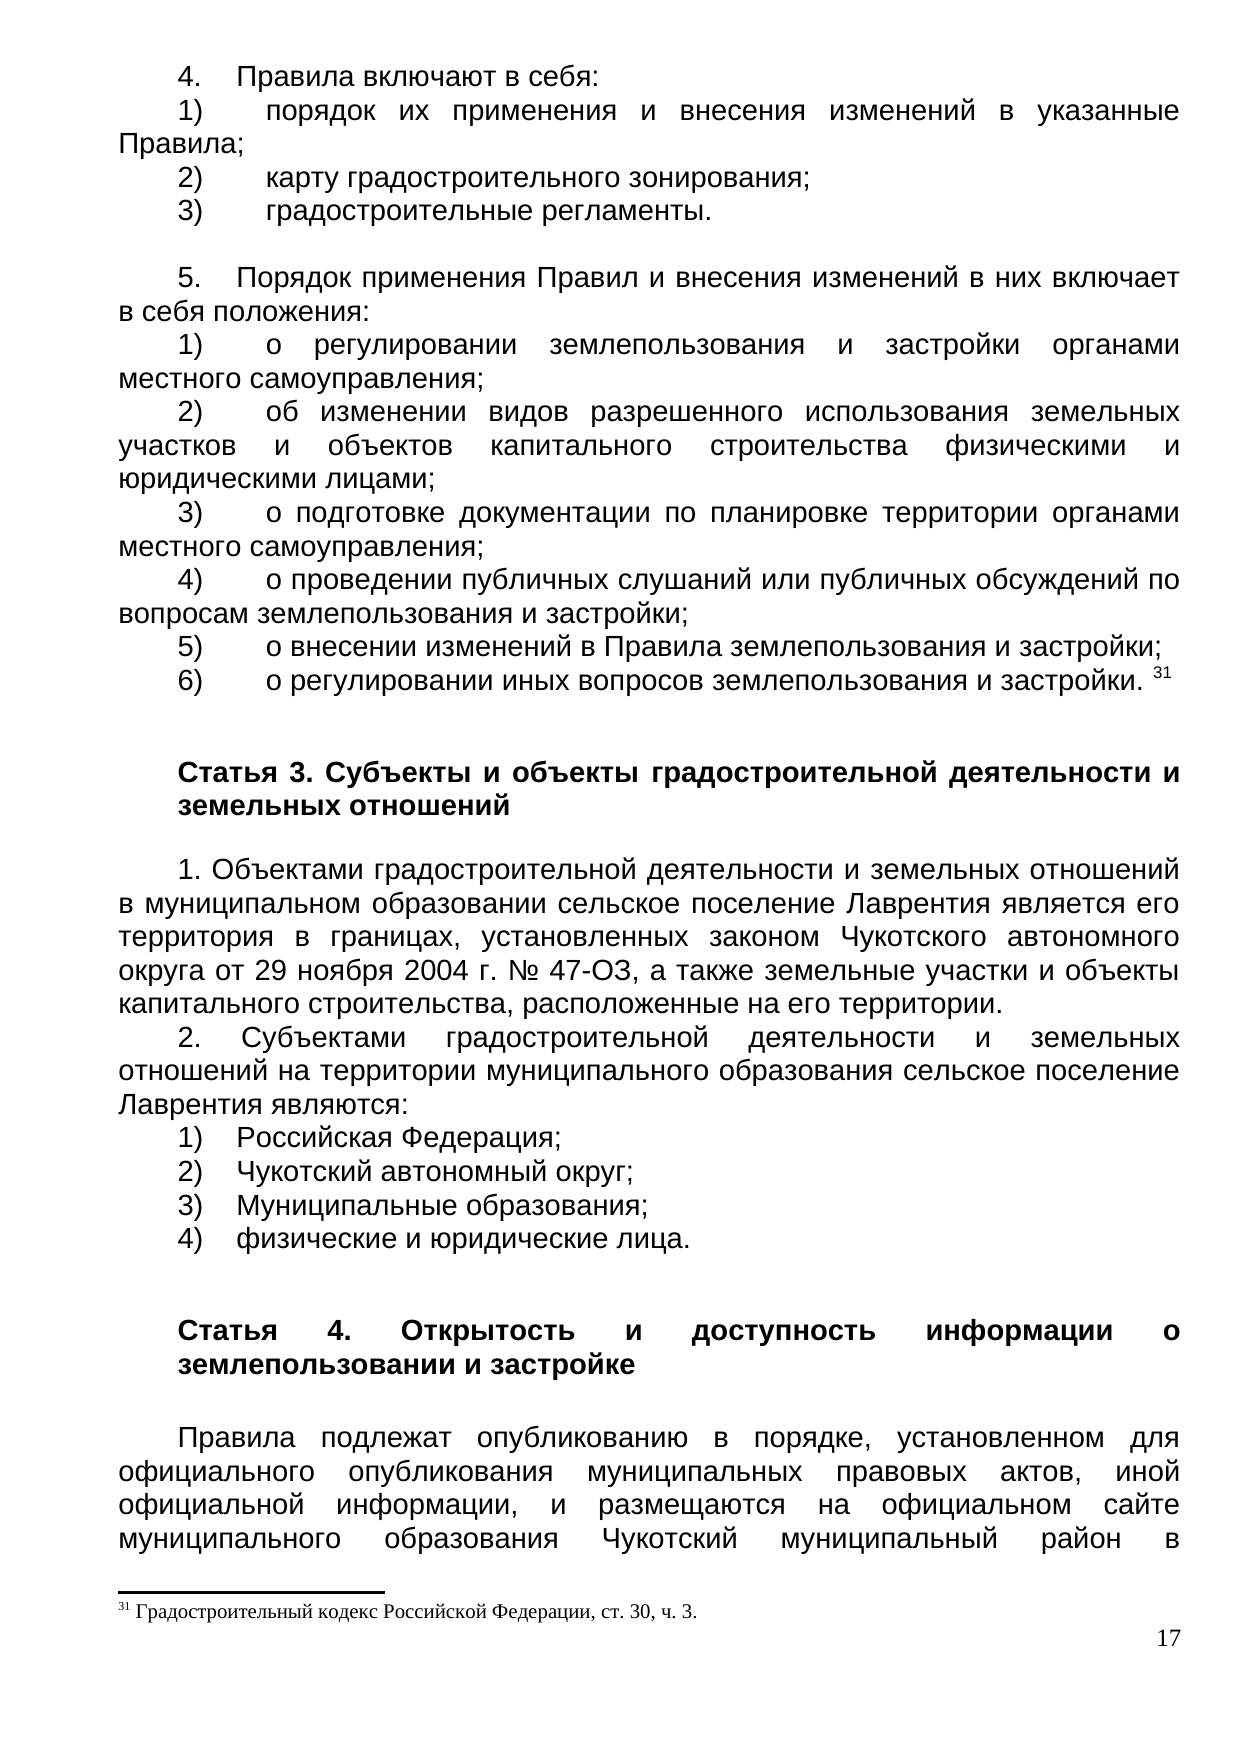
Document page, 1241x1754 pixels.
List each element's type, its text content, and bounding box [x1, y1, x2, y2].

list порядок их применения и внесения изменений в указанные Правила; [118, 93, 1181, 160]
list о регулировании иных вопросов землепользования и застройки. [118, 663, 1181, 696]
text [118, 1420, 1181, 1554]
text Статья 4. Открытость и доступность информации о землепользовании и застройке [177, 1313, 1181, 1380]
list Муниципальные образования; [118, 1188, 1181, 1221]
list Порядок применения Правил и внесения изменений в них включает в себя положения: [118, 260, 1181, 327]
list о проведении публичных слушаний или публичных обсуждений по вопросам землепользования и застройки; [118, 562, 1181, 629]
text 2. Субъектами градостроительной деятельности и земельных отношений на территории муниципального образования сельское поселение Лаврентия являются: [118, 1020, 1181, 1121]
list Чукотский автономный округ; [118, 1154, 1181, 1188]
list карту градостроительного зонирования; [118, 160, 1181, 193]
list Правила включают в себя: [118, 59, 1181, 93]
list Российская Федерация; [118, 1121, 1181, 1154]
list о регулировании землепользования и застройки органами местного самоуправления; [118, 327, 1181, 394]
text Статья 3. Субъекты и объекты градостроительной деятельности и земельных отношений [177, 755, 1181, 822]
list физические и юридические лица. [118, 1221, 1181, 1255]
list о внесении изменений в Правила землепользования и застройки; [118, 629, 1181, 663]
list об изменении видов разрешенного использования земельных участков и объектов капитального строительства физическими и юридическими лицами; [118, 394, 1181, 495]
list о подготовке документации по планировке территории органами местного самоуправления; [118, 495, 1181, 562]
list градостроительные регламенты. [118, 193, 1181, 227]
text 1. Объектами градостроительной деятельности и земельных отношений в муниципальном образовании сельское поселение Лаврентия является его территория в границах, установленных законом Чукотского автономного округа от 29 ноября . № 47-ОЗ, а также земельные участки и объекты капитального строительства, расположенные на его территории. [118, 852, 1181, 1020]
